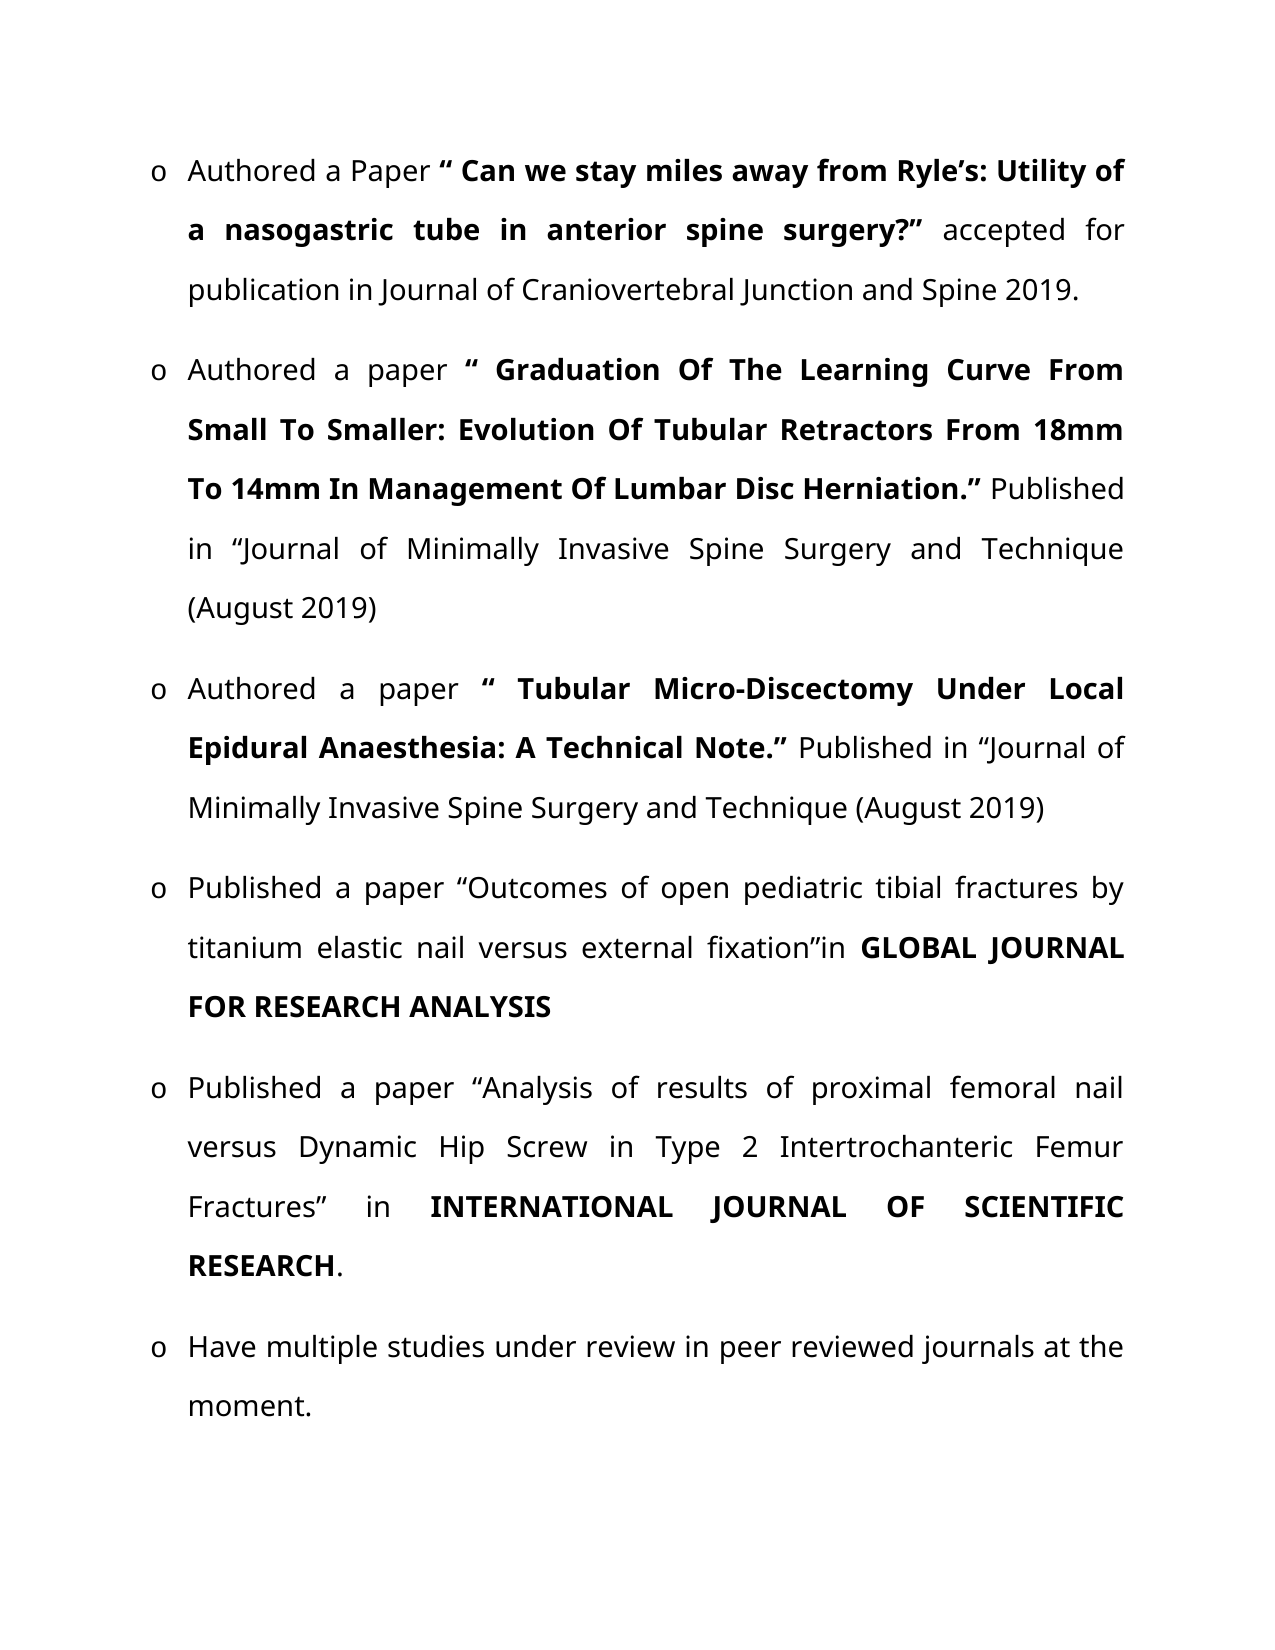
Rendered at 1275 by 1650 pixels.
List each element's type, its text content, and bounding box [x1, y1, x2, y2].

list Have multiple studies under review in peer reviewed journals at the moment. [150, 1326, 1125, 1425]
list Published a paper “Outcomes of open pediatric tibial fractures by titanium elastic nail versus external fixation”in GLOBAL JOURNAL FOR RESEARCH ANALYSIS [150, 867, 1125, 1026]
list Authored a Paper “ Can we stay miles away from Ryle’s: Utility of a nasogastric tube in anterior spine surgery?” accepted for publication in Journal of Craniovertebral Junction and Spine 2019. [150, 150, 1125, 309]
list Authored a paper “ Graduation Of The Learning Curve From Small To Smaller: Evolution Of Tubular Retractors From 18mm To 14mm In Management Of Lumbar Disc Herniation.” Published in “Journal of Minimally Invasive Spine Surgery and Technique (August 2019) [150, 349, 1125, 627]
list Published a paper “Analysis of results of proximal femoral nail versus Dynamic Hip Screw in Type 2 Intertrochanteric Femur Fractures” in INTERNATIONAL JOURNAL OF SCIENTIFIC RESEARCH. [150, 1067, 1125, 1285]
list Authored a paper “ Tubular Micro-Discectomy Under Local Epidural Anaesthesia: A Technical Note.” Published in “Journal of Minimally Invasive Spine Surgery and Technique (August 2019) [150, 668, 1125, 827]
